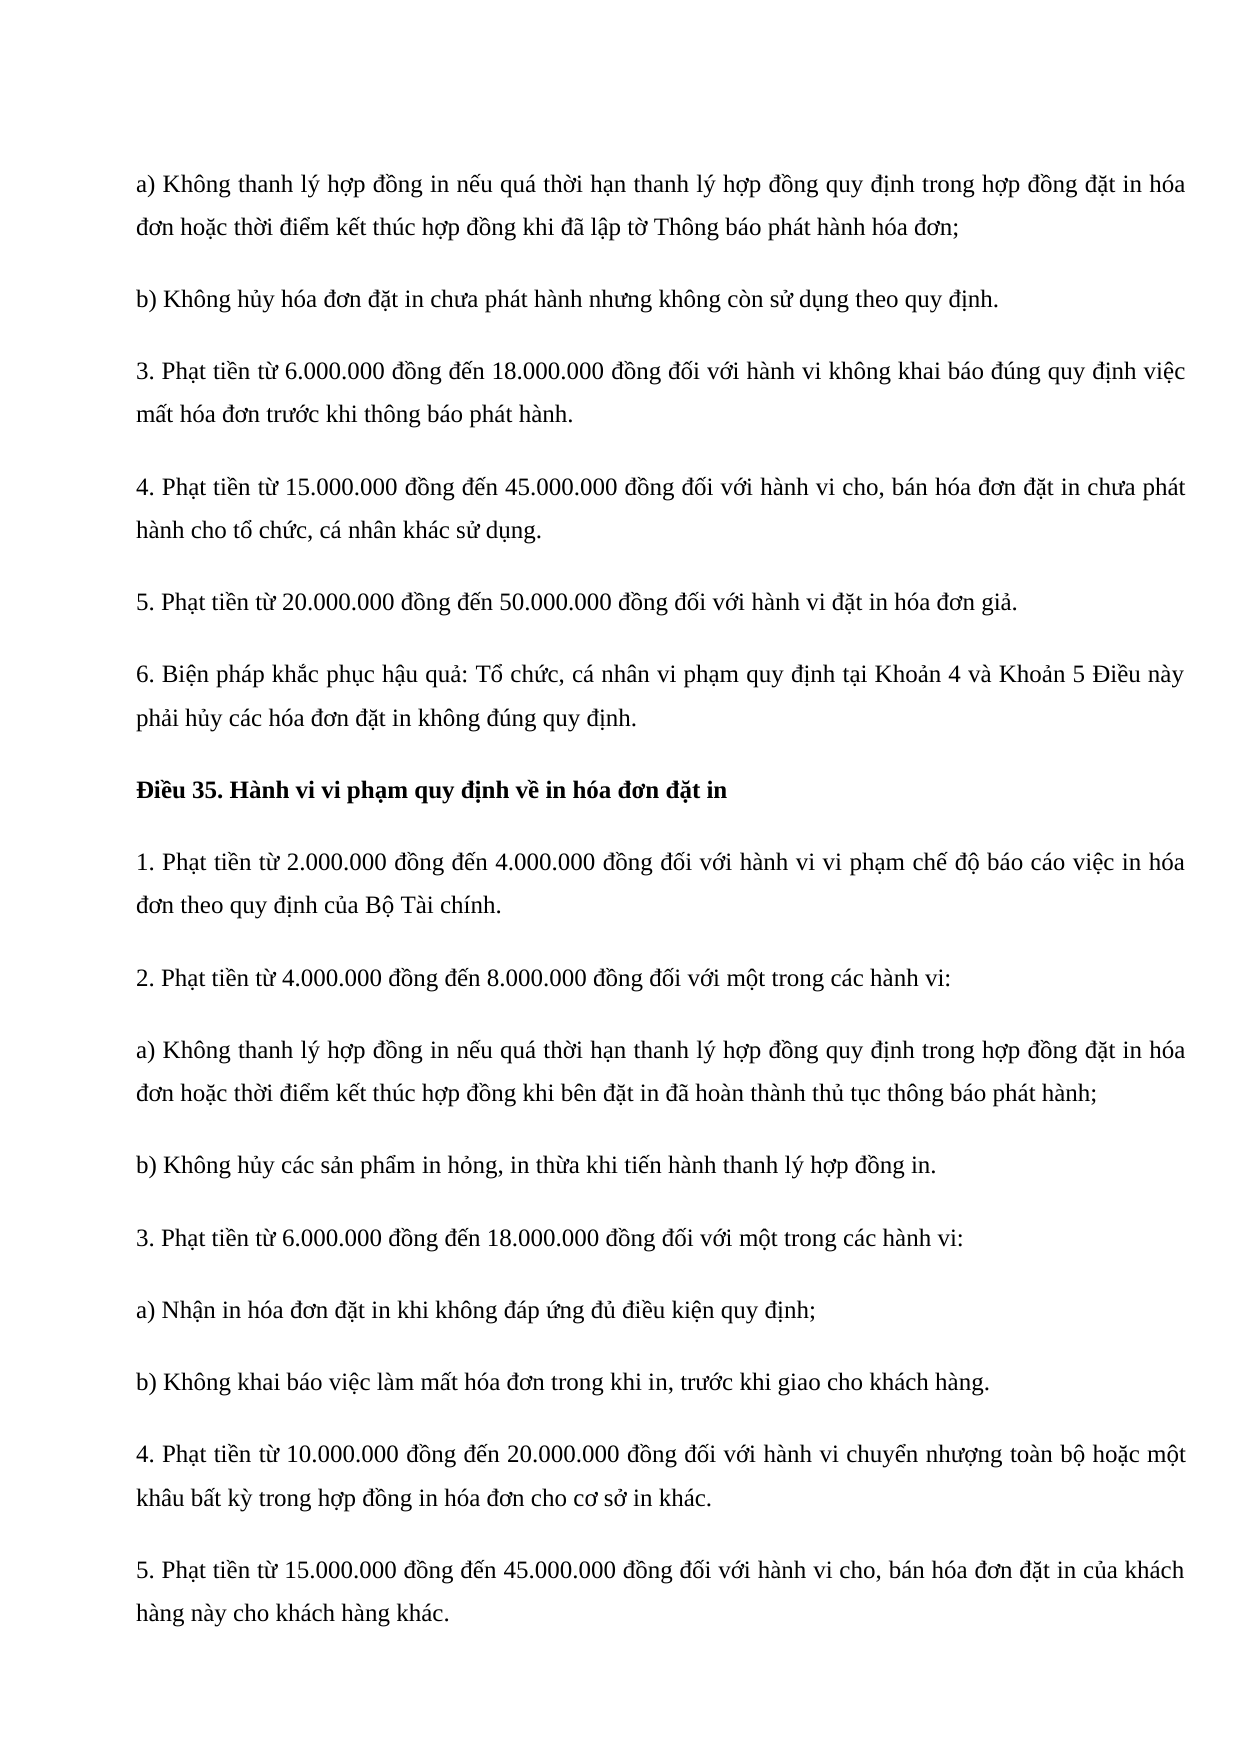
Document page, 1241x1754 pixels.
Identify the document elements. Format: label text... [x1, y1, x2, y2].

text 5. Phạt tiền từ 20.000.000 đồng đến 50.000.000 đồng đối với hành vi đặt in hóa đơn giả. [136, 587, 1187, 616]
text 3. Phạt tiền từ 6.000.000 đồng đến 18.000.000 đồng đối với một trong các hành vi: [136, 1223, 1187, 1251]
text 4. Phạt tiền từ 15.000.000 đồng đến 45.000.000 đồng đối với hành vi cho, bán hóa đơn đặt in chưa phát hành cho tổ chức, cá nhân khác sử dụng. [136, 472, 1187, 544]
text a) Không thanh lý hợp đồng in nếu quá thời hạn thanh lý hợp đồng quy định trong hợp đồng đặt in hóa đơn hoặc thời điểm kết thúc hợp đồng khi đã lập tờ Thông báo phát hành hóa đơn; [136, 169, 1187, 241]
text b) Không hủy các sản phẩm in hỏng, in thừa khi tiến hành thanh lý hợp đồng in. [136, 1150, 1187, 1179]
text 1. Phạt tiền từ 2.000.000 đồng đến 4.000.000 đồng đối với hành vi vi phạm chế độ báo cáo việc in hóa đơn theo quy định của Bộ Tài chính. [136, 847, 1187, 919]
text 2. Phạt tiền từ 4.000.000 đồng đến 8.000.000 đồng đối với một trong các hành vi: [136, 963, 1187, 991]
text 6. Biện pháp khắc phục hậu quả: Tổ chức, cá nhân vi phạm quy định tại Khoản 4 và Khoản 5 Điều này phải hủy các hóa đơn đặt in không đúng quy định. [136, 659, 1187, 731]
text 5. Phạt tiền từ 15.000.000 đồng đến 45.000.000 đồng đối với hành vi cho, bán hóa đơn đặt in của khách hàng này cho khách hàng khác. [136, 1555, 1187, 1627]
text a) Không thanh lý hợp đồng in nếu quá thời hạn thanh lý hợp đồng quy định trong hợp đồng đặt in hóa đơn hoặc thời điểm kết thúc hợp đồng khi bên đặt in đã hoàn thành thủ tục thông báo phát hành; [136, 1035, 1187, 1107]
text b) Không khai báo việc làm mất hóa đơn trong khi in, trước khi giao cho khách hàng. [136, 1367, 1187, 1396]
text 4. Phạt tiền từ 10.000.000 đồng đến 20.000.000 đồng đối với hành vi chuyển nhượng toàn bộ hoặc một khâu bất kỳ trong hợp đồng in hóa đơn cho cơ sở in khác. [136, 1439, 1187, 1511]
text b) Không hủy hóa đơn đặt in chưa phát hành nhưng không còn sử dụng theo quy định. [136, 284, 1187, 313]
text a) Nhận in hóa đơn đặt in khi không đáp ứng đủ điều kiện quy định; [136, 1295, 1187, 1324]
text Điều 35. Hành vi vi phạm quy định về in hóa đơn đặt in [136, 775, 1187, 804]
text 3. Phạt tiền từ 6.000.000 đồng đến 18.000.000 đồng đối với hành vi không khai báo đúng quy định việc mất hóa đơn trước khi thông báo phát hành. [136, 356, 1187, 428]
